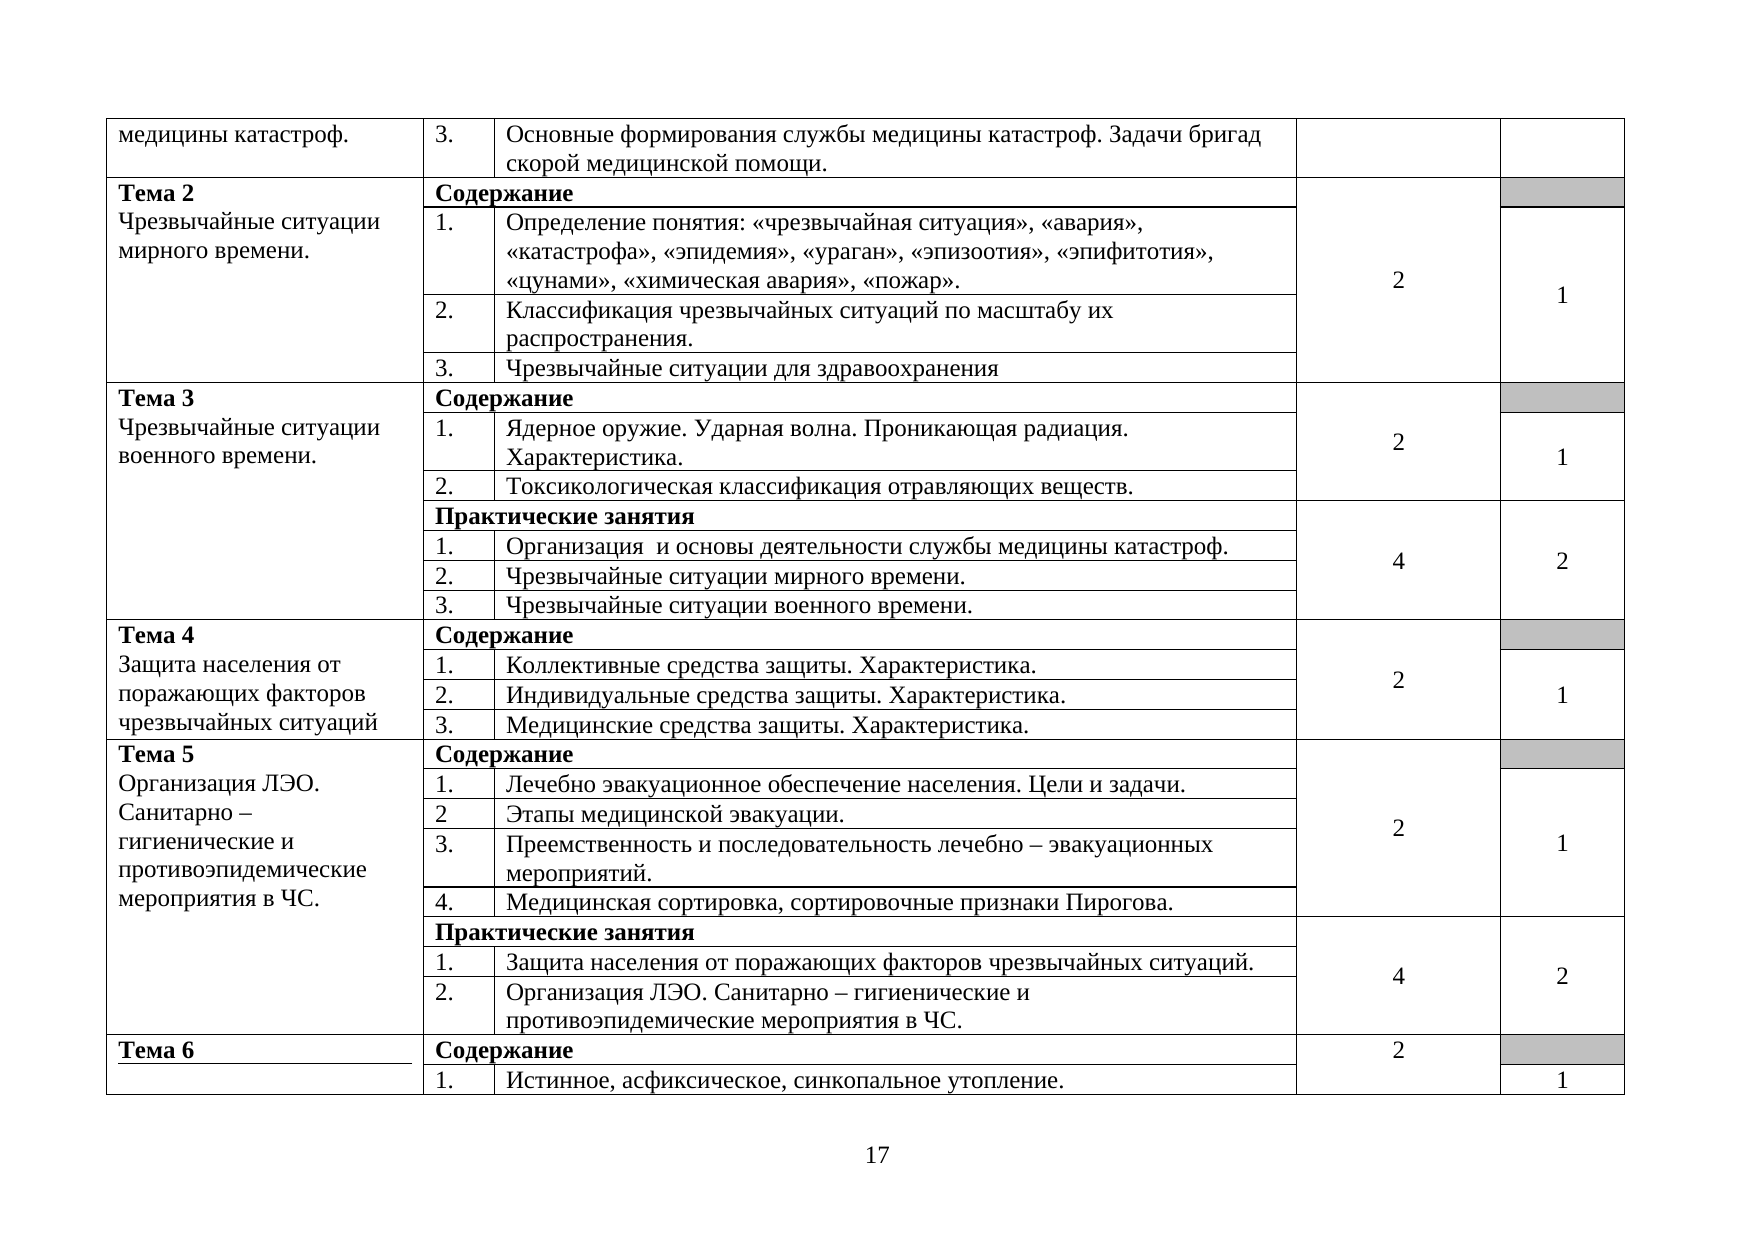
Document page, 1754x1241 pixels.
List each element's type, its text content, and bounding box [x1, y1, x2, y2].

table_cell Тема 2 Чрезвычайные ситуации мирного времени. [107, 178, 423, 382]
table_cell 4 [1297, 917, 1500, 1034]
table_cell 1. [424, 531, 494, 560]
table_cell Содержание [424, 1035, 1296, 1064]
table_cell Содержание [424, 383, 1296, 412]
table_cell [1501, 178, 1624, 206]
table_cell 1. [424, 947, 494, 976]
table_cell Лечебно эвакуационное обеспечение населения. Цели и задачи. [495, 769, 1296, 798]
table_cell 2 [1297, 1035, 1500, 1094]
table_cell Основные формирования службы медицины катастроф. Задачи бригад скорой медицинской помощи. [495, 119, 1296, 177]
table_cell 2. [424, 561, 494, 589]
table_cell 2. [424, 680, 494, 709]
table_cell Преемственность и последовательность лечебно – эвакуационных мероприятий. [495, 829, 1296, 886]
table_cell 2. [424, 295, 494, 352]
table_cell Тема 3 Чрезвычайные ситуации военного времени. [107, 383, 423, 619]
table_cell 2 [1501, 501, 1624, 619]
table_cell Организация ЛЭО. Санитарно – гигиенические и противоэпидемические мероприятия в ЧС. [495, 977, 1296, 1034]
table_cell Тема 6 Оказание первой медицинской помощи при утоплении. Тема 7 Оказание ПМП при травматической и странгуляционной асфиксии. [107, 1035, 423, 1094]
table_cell Медицинская сортировка, сортировочные признаки Пирогова. [495, 888, 1296, 916]
table_cell 2. [424, 471, 494, 500]
table_cell 2 [1297, 178, 1500, 382]
table_cell 3. [424, 119, 494, 177]
table_cell 1 [1501, 413, 1624, 500]
table_cell Содержание [424, 178, 1296, 206]
table_cell 3. [424, 710, 494, 738]
table_cell Практические занятия [424, 917, 1296, 946]
table_cell Индивидуальные средства защиты. Характеристика. [495, 680, 1296, 709]
table_cell 1. [424, 208, 494, 294]
table_cell 1 [1501, 208, 1624, 382]
table_cell 1 [1501, 650, 1624, 738]
table_cell Этапы медицинской эвакуации. [495, 799, 1296, 828]
table_cell 2 [424, 799, 494, 828]
table_cell 2 [1501, 917, 1624, 1034]
table_cell 1. [424, 1065, 494, 1094]
table_cell Организация и основы деятельности службы медицины катастроф. [495, 531, 1296, 560]
table_cell [1501, 740, 1624, 768]
table_cell Содержание [424, 740, 1296, 768]
table_cell Ядерное оружие. Ударная волна. Проникающая радиация. Характеристика. [495, 413, 1296, 470]
table_cell 1. [424, 413, 494, 470]
table_cell Тема 4 Защита населения от поражающих факторов чрезвычайных ситуаций [107, 620, 423, 738]
table_cell 3. [424, 829, 494, 886]
table_cell 4. [424, 888, 494, 916]
table_cell 1 [1501, 1065, 1624, 1094]
table_cell 2 [1297, 620, 1500, 738]
table_cell 1. [424, 769, 494, 798]
table_cell Чрезвычайные ситуации мирного времени. [495, 561, 1296, 589]
table_cell [1501, 1035, 1624, 1064]
table_cell Определение понятия: «чрезвычайная ситуация», «авария», «катастрофа», «эпидемия», «ураган», «эпизоотия», «эпифитотия», «цунами», «химическая авария», «пожар». [495, 208, 1296, 294]
table_cell Коллективные средства защиты. Характеристика. [495, 650, 1296, 679]
table_cell Чрезвычайные ситуации военного времени. [495, 591, 1296, 619]
table_cell Чрезвычайные ситуации для здравоохранения [495, 353, 1296, 382]
table_cell [1501, 383, 1624, 412]
table_cell 2 [1297, 740, 1500, 916]
table_cell Содержание [424, 620, 1296, 649]
table_cell 3. [424, 353, 494, 382]
table_cell Классификация чрезвычайных ситуаций по масштабу их распространения. [495, 295, 1296, 352]
table_cell 1 [1501, 769, 1624, 916]
table_cell Практические занятия [424, 501, 1296, 530]
table_cell 3. [424, 591, 494, 619]
table_cell 2. [424, 977, 494, 1034]
table_cell 1. [424, 650, 494, 679]
table_cell Медицинские средства защиты. Характеристика. [495, 710, 1296, 738]
table_cell Истинное, асфиксическое, синкопальное утопление. [495, 1065, 1296, 1094]
table_cell Токсикологическая классификация отравляющих веществ. [495, 471, 1296, 500]
table_cell Защита населения от поражающих факторов чрезвычайных ситуаций. [495, 947, 1296, 976]
table_cell 4 [1297, 501, 1500, 619]
table_cell [1501, 620, 1624, 649]
table_cell Тема 5 Организация ЛЭО. Санитарно – гигиенические и противоэпидемические мероприятия в ЧС. [107, 740, 423, 1034]
table_cell 2 [1297, 383, 1500, 500]
